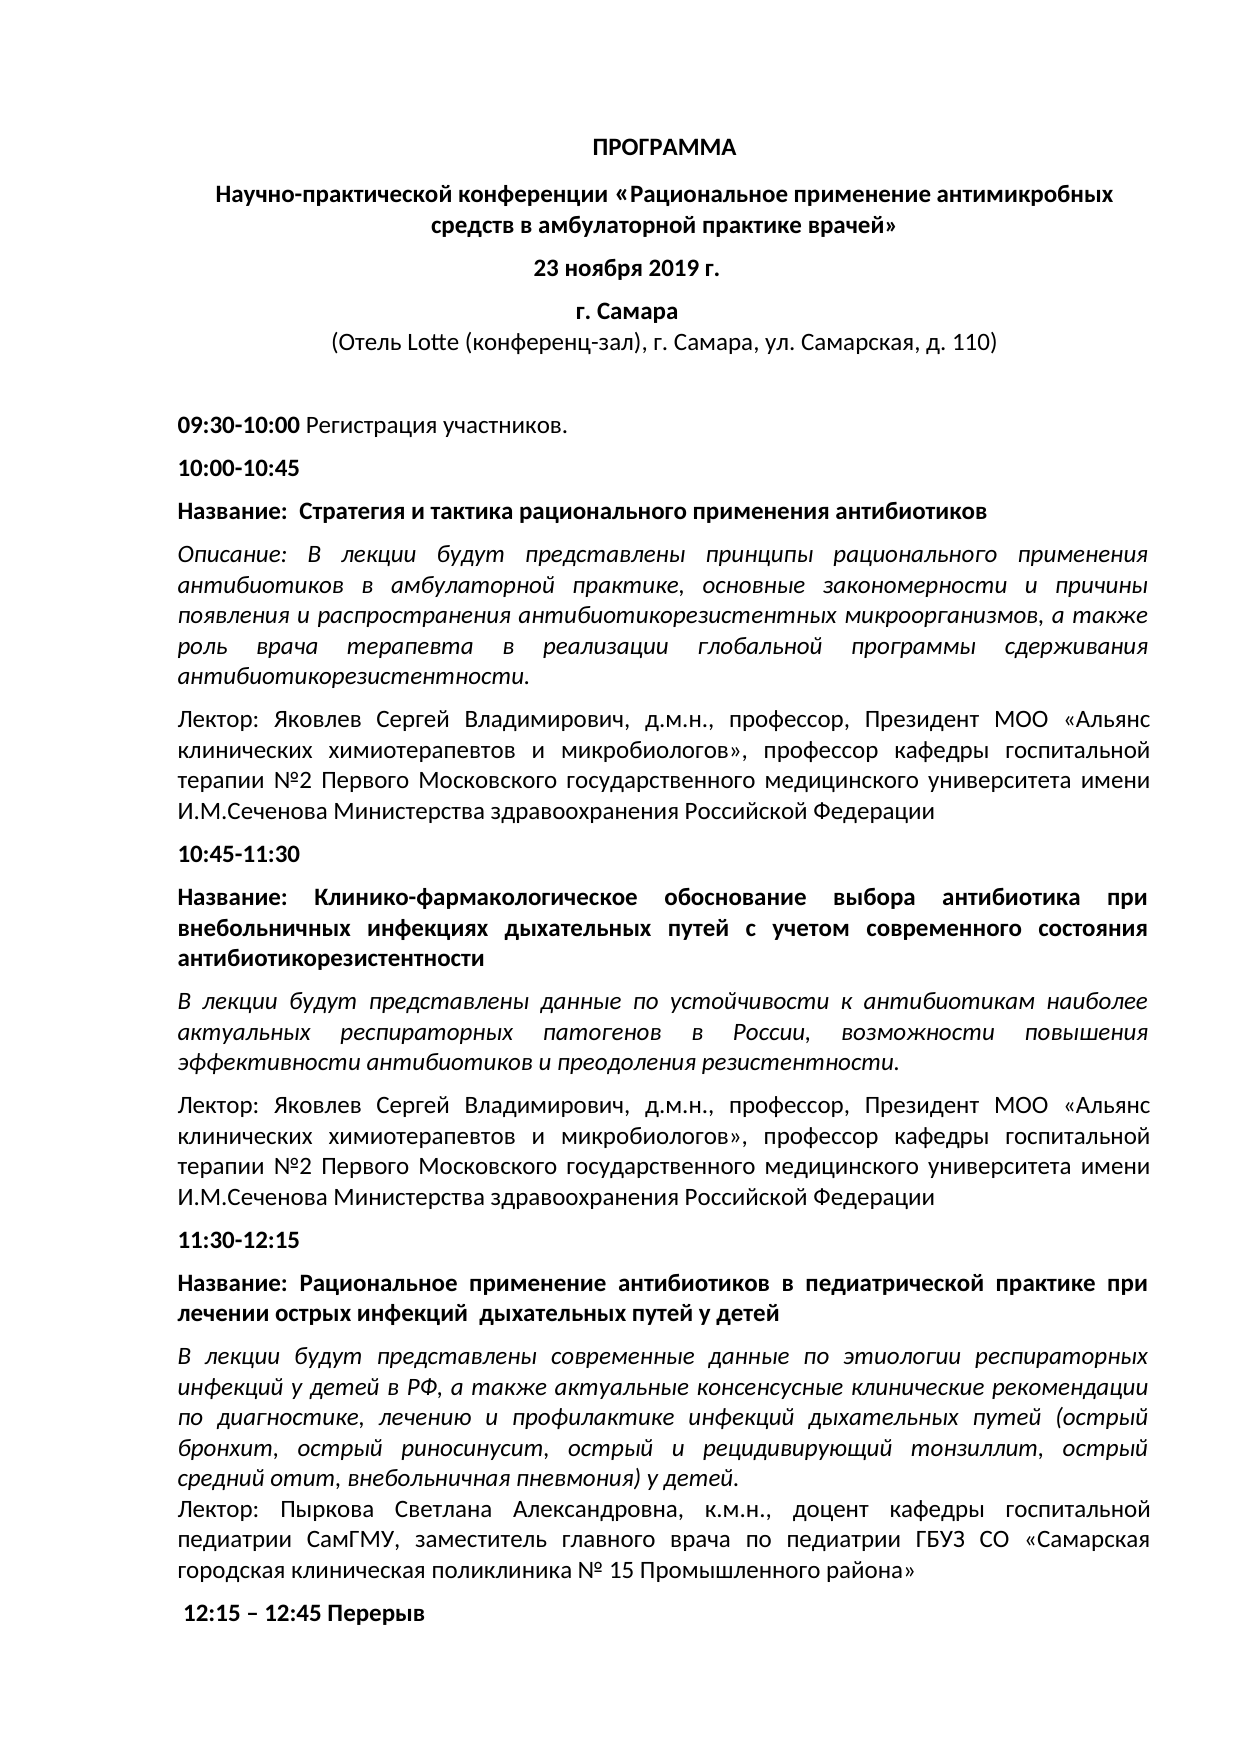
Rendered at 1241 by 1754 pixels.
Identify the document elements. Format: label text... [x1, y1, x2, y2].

text 10:45-11:30 [177, 838, 1152, 869]
text Название: Рациональное применение антибиотиков в педиатрической практике при лечении острых инфекций дыхательных путей у детей [177, 1267, 1149, 1328]
text Лектор: Яковлев Сергей Владимирович, д.м.н., профессор, Президент МОО «Альянс клинических химиотерапевтов и микробиологов», профессор кафедры госпитальной терапии №2 Первого Московского государственного медицинского университета имени И.М.Сеченова Министерства здравоохранения Российской Федерации [177, 703, 1152, 826]
text В лекции будут представлены современные данные по этиологии респираторных инфекций у детей в РФ, а также актуальные консенсусные клинические рекомендации по диагностике, лечению и профилактике инфекций дыхательных путей (острый бронхит, острый риносинусит, острый и рецидивирующий тонзиллит, острый средний отит, внебольничная пневмония) у детей. [177, 1340, 1152, 1493]
text (Отель Lotte (конференц-зал), г. Самара, ул. Самарская, д. 110) [177, 326, 1152, 356]
text Научно-практической конференции «Рациональное применение антимикробных средств в амбулаторной практике врачей» [177, 174, 1152, 240]
text г. Самара [102, 295, 1152, 326]
text Название: Клинико-фармакологическое обоснование выбора антибиотика при внебольничных инфекциях дыхательных путей с учетом современного состояния антибиотикорезистентности [177, 881, 1149, 973]
text 09:30-10:00 Регистрация участников. [177, 409, 1152, 440]
text В лекции будут представлены данные по устойчивости к антибиотикам наиболее актуальных респираторных патогенов в России, возможности повышения эффективности антибиотиков и преодоления резистентности. [177, 985, 1152, 1077]
text ПРОГРАММА [177, 131, 1152, 161]
text Лектор: Пыркова Светлана Александровна, к.м.н., доцент кафедры госпитальной педиатрии СамГМУ, заместитель главного врача по педиатрии ГБУЗ СО «Самарская городская клиническая поликлиника № 15 Промышленного района» [177, 1493, 1152, 1584]
text 12:15 – 12:45 Перерыв [177, 1597, 1152, 1628]
text 23 ноября 2019 г. [102, 252, 1152, 283]
text Описание: В лекции будут представлены принципы рационального применения антибиотиков в амбулаторной практике, основные закономерности и причины появления и распространения антибиотикорезистентных микроорганизмов, а также роль врача терапевта в реализации глобальной программы сдерживания антибиотикорезистентности. [177, 538, 1152, 691]
text 10:00-10:45 [177, 452, 1152, 483]
text Лектор: Яковлев Сергей Владимирович, д.м.н., профессор, Президент МОО «Альянс клинических химиотерапевтов и микробиологов», профессор кафедры госпитальной терапии №2 Первого Московского государственного медицинского университета имени И.М.Сеченова Министерства здравоохранения Российской Федерации [177, 1089, 1152, 1211]
text 11:30-12:15 [177, 1224, 1152, 1254]
text Название: Стратегия и тактика рационального применения антибиотиков [177, 495, 1149, 526]
